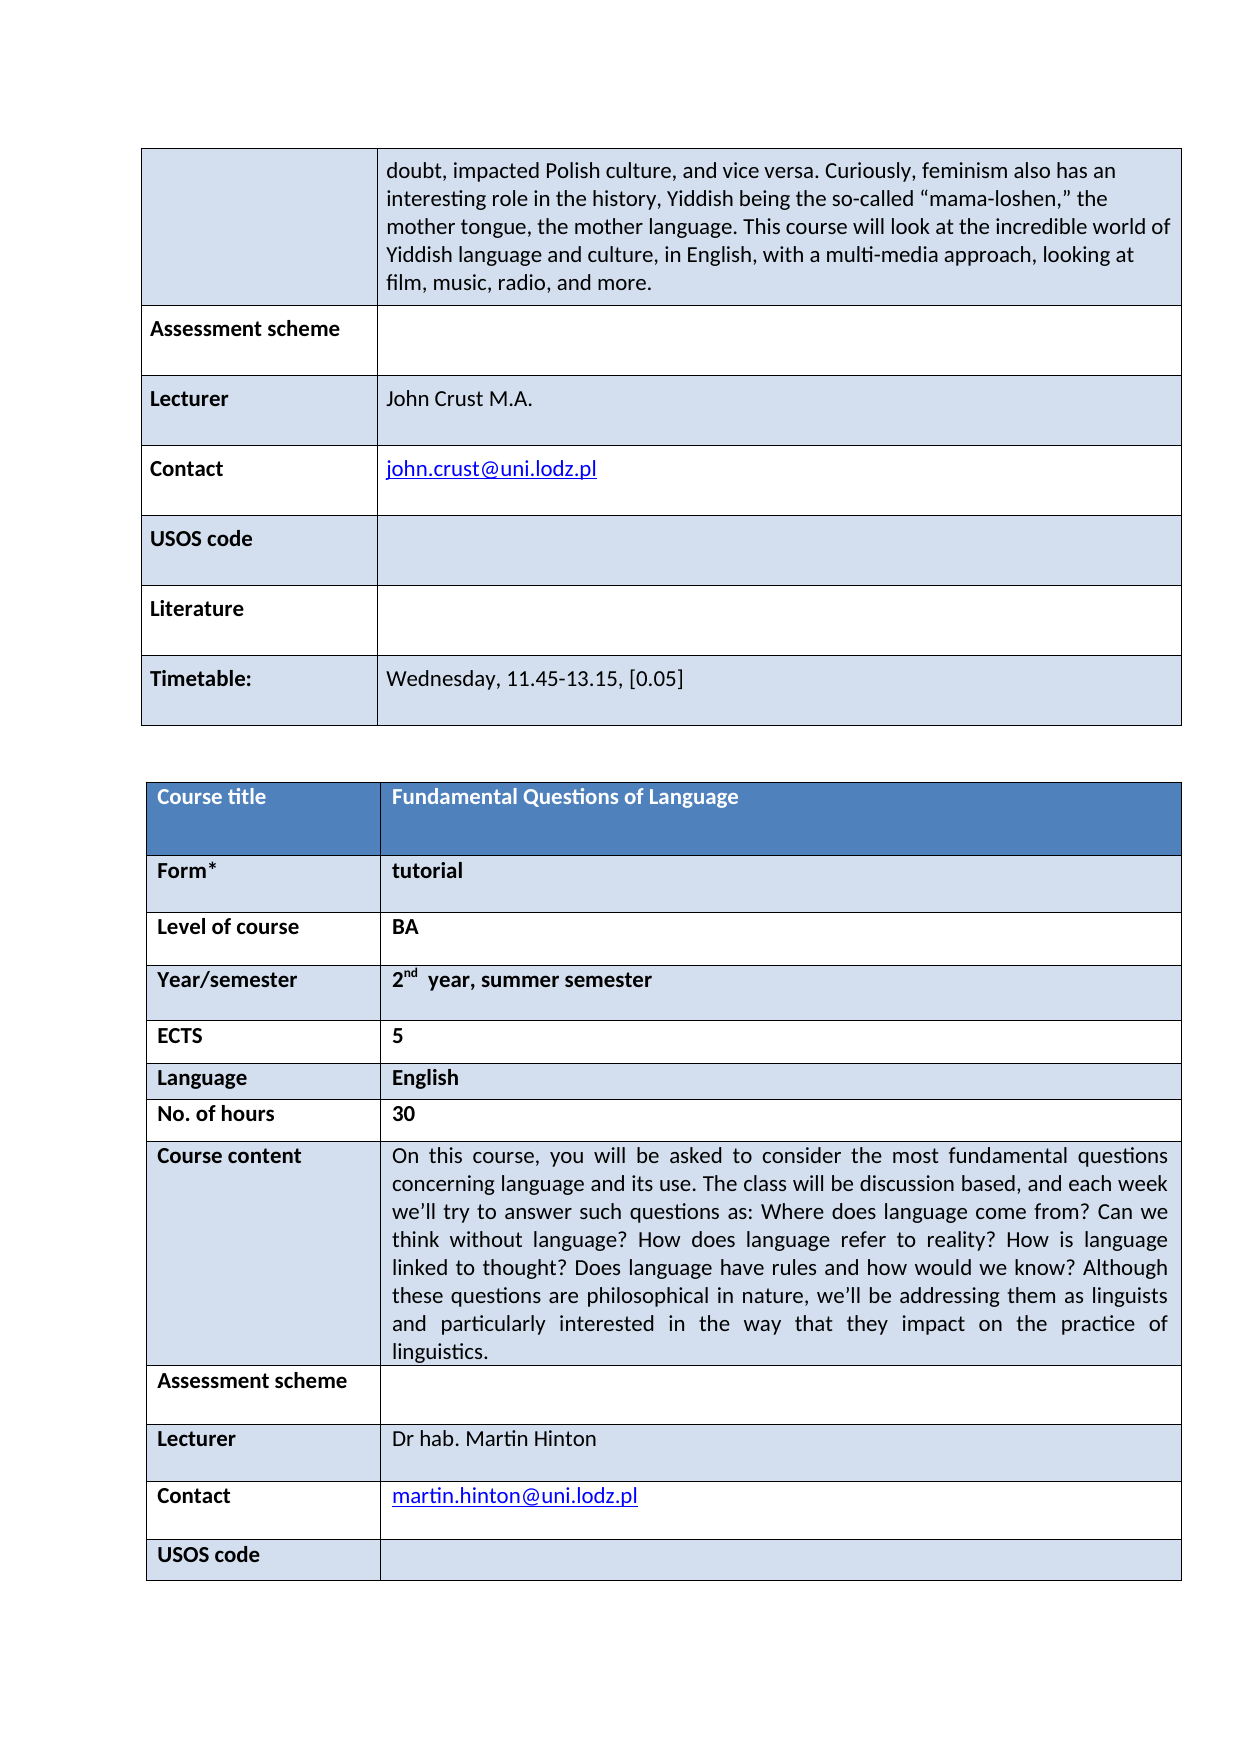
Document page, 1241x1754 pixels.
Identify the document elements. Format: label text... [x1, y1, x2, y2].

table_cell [142, 149, 377, 305]
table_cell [378, 149, 1181, 305]
table_cell English [381, 1064, 1181, 1099]
table_cell Year/semester [147, 966, 380, 1020]
table_cell BA [381, 913, 1181, 964]
table_cell john.crust@uni.lodz.pl [378, 446, 1181, 515]
table_cell Form* [147, 856, 380, 912]
table_cell Timetable: [142, 656, 377, 725]
table_header Fundamental Questions of Language [381, 783, 1181, 855]
table_cell 5 [381, 1021, 1181, 1063]
table_cell Assessment scheme [142, 306, 377, 375]
table_cell USOS code [142, 516, 377, 585]
table_cell Course content [147, 1142, 380, 1365]
table_cell [378, 306, 1181, 375]
table_cell 30 [381, 1100, 1181, 1141]
table_cell John Crust M.A. [378, 376, 1181, 445]
table_cell 2nd year, summer semester [381, 966, 1181, 1020]
table_cell No. of hours [147, 1100, 380, 1141]
table_cell Contact [142, 446, 377, 515]
table_cell martin.hinton@uni.lodz.pl [381, 1482, 1181, 1539]
table_cell Lecturer [147, 1425, 380, 1481]
table_header Course title [147, 783, 380, 855]
table_cell Assessment scheme [147, 1366, 380, 1424]
table_cell Lecturer [142, 376, 377, 445]
table_cell Literature [142, 586, 377, 655]
table_cell Language [147, 1064, 380, 1099]
table_cell USOS code [147, 1540, 380, 1580]
table_cell Contact [147, 1482, 380, 1539]
table_cell [381, 1366, 1181, 1424]
table_cell On this course, you will be asked to consider the most fundamental questions concerning language and its use. The class will be discussion based, and each week we’ll try to answer such questions as: Where does language come from? Can we think without language? How does language refer to reality? How is language linked to thought? Does language have rules and how would we know? Although these questions are philosophical in nature, we’ll be addressing them as linguists and particularly interested in the way that they impact on the practice of linguistics. [381, 1142, 1181, 1365]
table_cell Level of course [147, 913, 380, 964]
table_cell [381, 1540, 1181, 1580]
table_cell tutorial [381, 856, 1181, 912]
table_cell Dr hab. Martin Hinton [381, 1425, 1181, 1481]
table_cell [378, 516, 1181, 585]
table_cell [378, 586, 1181, 655]
table_cell ECTS [147, 1021, 380, 1063]
table_cell Wednesday, 11.45-13.15, [0.05] [378, 656, 1181, 725]
